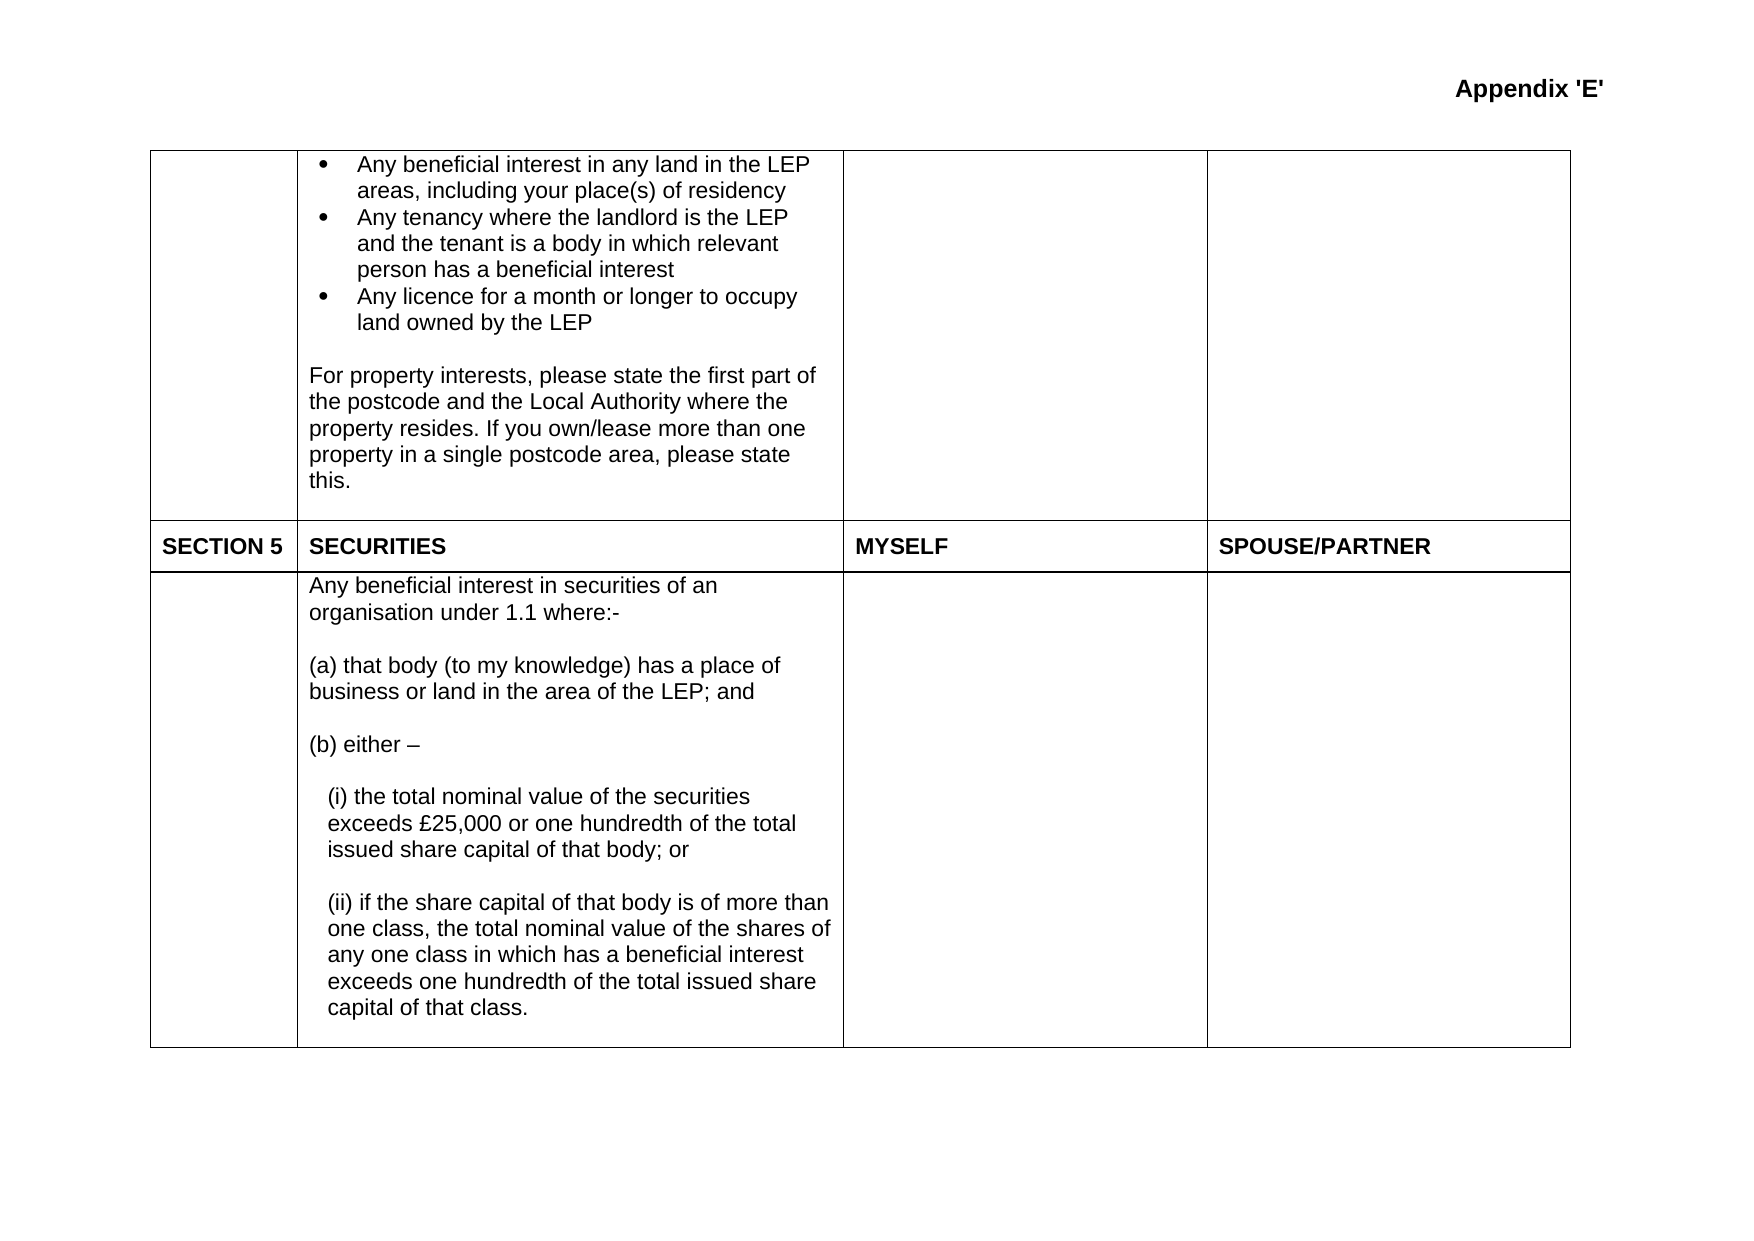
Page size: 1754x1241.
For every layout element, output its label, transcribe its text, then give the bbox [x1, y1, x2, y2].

table_cell [151, 151, 297, 520]
table_cell SECTION 5 [151, 521, 297, 571]
table_cell MYSELF [844, 521, 1207, 571]
table_cell [1208, 151, 1570, 520]
table_cell SECURITIES [298, 521, 843, 571]
table_cell Any beneficial interest in securities of an organisation under 1.1 where:- (a) that body (to my knowledge) has a place of business or land in the area of the LEP; and (b) either – (i) the total nominal value of the securities exceeds £25,000 or one hundredth of the total issued share capital of that body; or (ii) if the share capital of that body is of more than one class, the total nominal value of the shares of any one class in which has a beneficial interest exceeds one hundredth of the total issued share capital of that class. [298, 573, 843, 1047]
table_cell [844, 573, 1207, 1047]
table_cell [151, 573, 297, 1047]
table_cell [844, 151, 1207, 520]
table_cell SPOUSE/PARTNER [1208, 521, 1570, 571]
table_cell [1208, 573, 1570, 1047]
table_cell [298, 151, 843, 520]
